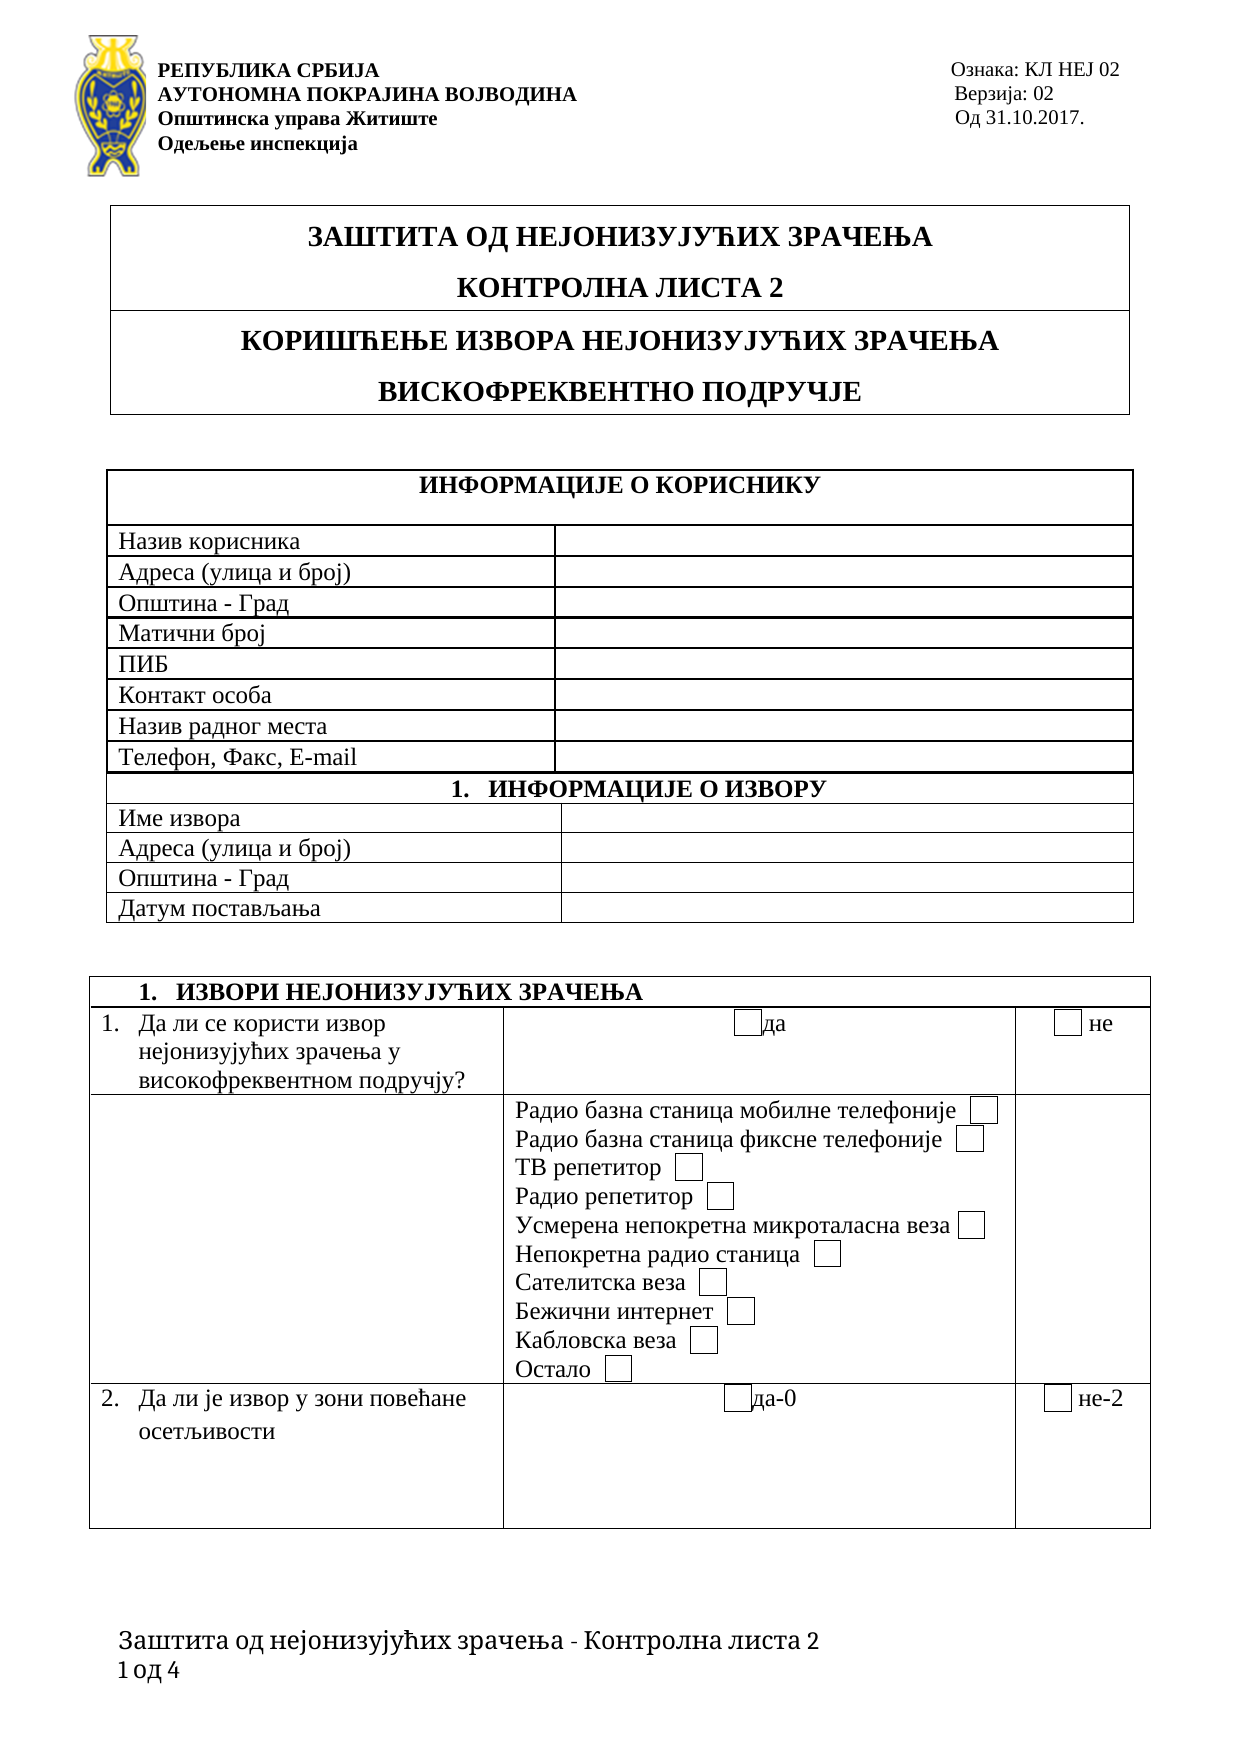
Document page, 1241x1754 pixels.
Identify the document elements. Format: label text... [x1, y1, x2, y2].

table_header ИНФОРМАЦИЈЕ О ИЗВОРУ [107, 774, 1133, 802]
table_cell Назив радног места [108, 711, 554, 740]
table_cell Адреса (улица и број) [107, 833, 561, 862]
table_cell Да ли се користи извор нејонизујућих зрачења у високофреквентном подручју? [90, 1007, 503, 1094]
table_cell [556, 588, 1132, 616]
picture [54, 35, 147, 178]
table_header ИЗВОРИ НЕЈОНИЗУЈУЋИХ ЗРАЧЕЊА [90, 977, 1150, 1006]
table_cell [562, 804, 1133, 832]
table_cell [556, 649, 1132, 678]
table_cell [556, 557, 1132, 586]
table_cell КОРИШЋЕЊЕ ИЗВОРА НЕЈОНИЗУЈУЋИХ ЗРАЧЕЊА Вискофреквентно подручје [111, 311, 1129, 413]
table_cell [562, 893, 1133, 922]
table_cell ПИБ [108, 649, 554, 678]
table_cell Општина - Град [107, 863, 561, 892]
table_cell [562, 833, 1133, 862]
table_cell да [504, 1008, 1015, 1094]
table_cell [556, 619, 1132, 647]
table_cell [562, 863, 1133, 892]
table_cell не-2 [1016, 1384, 1150, 1528]
table_cell Телефон, Факс, E-mail [108, 742, 554, 771]
table_cell [556, 711, 1132, 740]
table_cell Датум постављања [107, 893, 561, 922]
table_cell Адреса (улица и број) [108, 557, 554, 586]
table_cell Да ли је извор у зони повећане осетљивости [90, 1384, 503, 1528]
table_cell [90, 1095, 503, 1382]
table_cell [556, 742, 1132, 771]
table_cell [556, 680, 1132, 709]
table_header заштита од нејонизујућих зрачења контролна Листа 2 [111, 206, 1129, 309]
table_cell не [1016, 1008, 1150, 1094]
table_cell Општина - Град [108, 588, 554, 616]
table_cell Радио базна станица мобилне телефоније Радио базна станица фиксне телефоније ТВ репетитор Радио репетитор Усмерена непокретна микроталасна веза Непокретна радио станица Сателитска веза Бежични интернет Кабловска веза Остало [504, 1095, 1015, 1382]
table_cell Назив корисника [108, 526, 554, 555]
table_cell [1016, 1095, 1150, 1382]
table_cell Контакт особа [108, 680, 554, 709]
table_cell Име извора [107, 804, 561, 832]
table_header ИНФОРМАЦИЈЕ О КОРИСНИКУ [108, 471, 1132, 524]
table_cell да-0 [504, 1384, 1015, 1528]
table_cell [556, 526, 1132, 555]
table_cell Матични број [108, 619, 554, 647]
